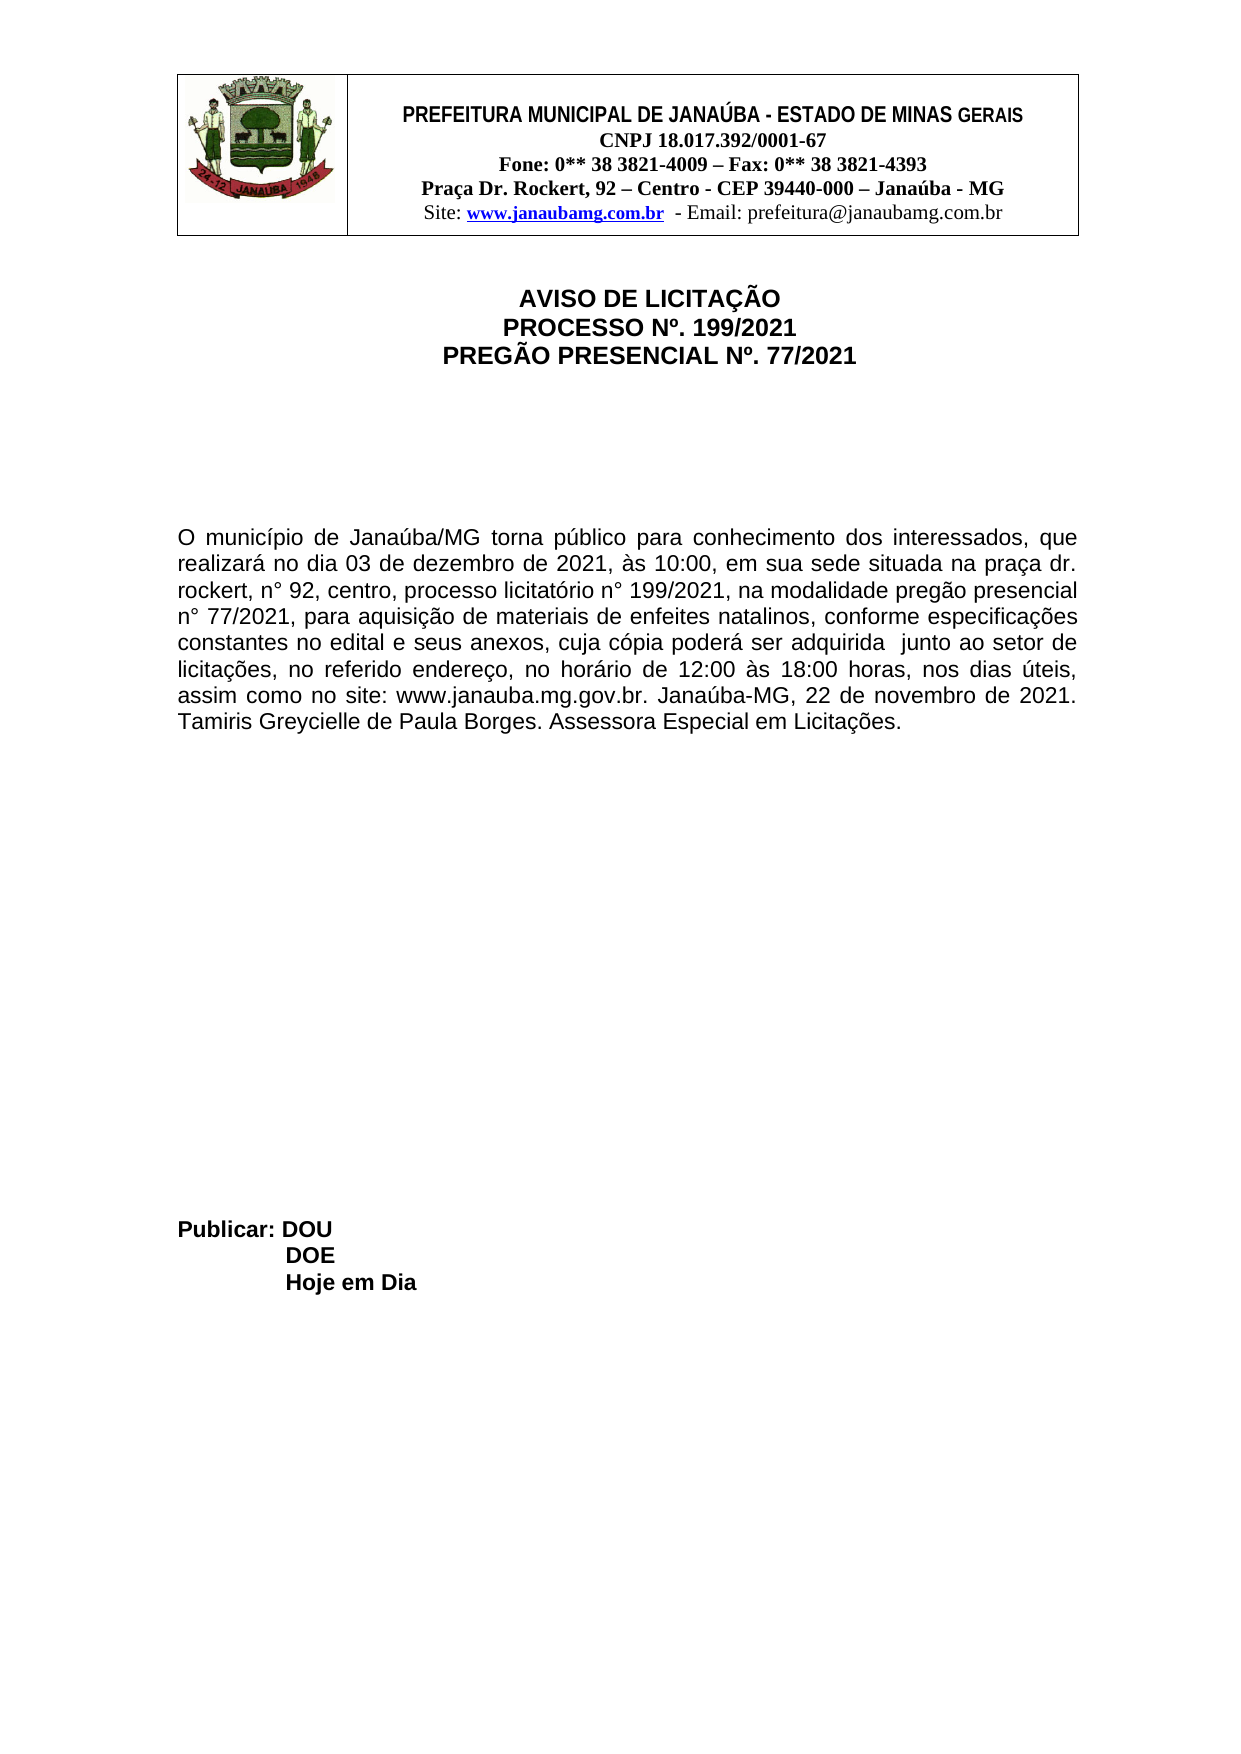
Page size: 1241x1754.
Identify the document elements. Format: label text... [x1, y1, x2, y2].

text DOE [177, 1242, 1122, 1268]
text AVISO DE LICITAÇÃO [177, 284, 1122, 313]
text PROCESSO Nº. 199/2021 [177, 313, 1122, 341]
text Publicar: DOU [177, 1216, 1122, 1242]
text Hoje em Dia [177, 1268, 1122, 1295]
text PREGÃO PRESENCIAL Nº. 77/2021 [177, 341, 1122, 370]
list O município de Janaúba/MG torna público para conhecimento dos interessados, que realizará no dia 03 de dezembro de 2021, às 10:00, em sua sede situada na praça dr. rockert, n° 92, centro, processo licitatório n° 199/2021, na modalidade pregão presencial n° 77/2021, para aquisição de materiais de enfeites natalinos, conforme especificações constantes no edital e seus anexos, cuja cópia poderá ser adquirida junto ao setor de licitações, no referido endereço, no horário de 12:00 às 18:00 horas, nos dias úteis, assim como no site: www.janauba.mg.gov.br. Janaúba-MG, 22 de novembro de 2021. Tamiris Greycielle de Paula Borges. Assessora Especial em Licitações. [177, 524, 1078, 735]
picture [185, 75, 335, 203]
